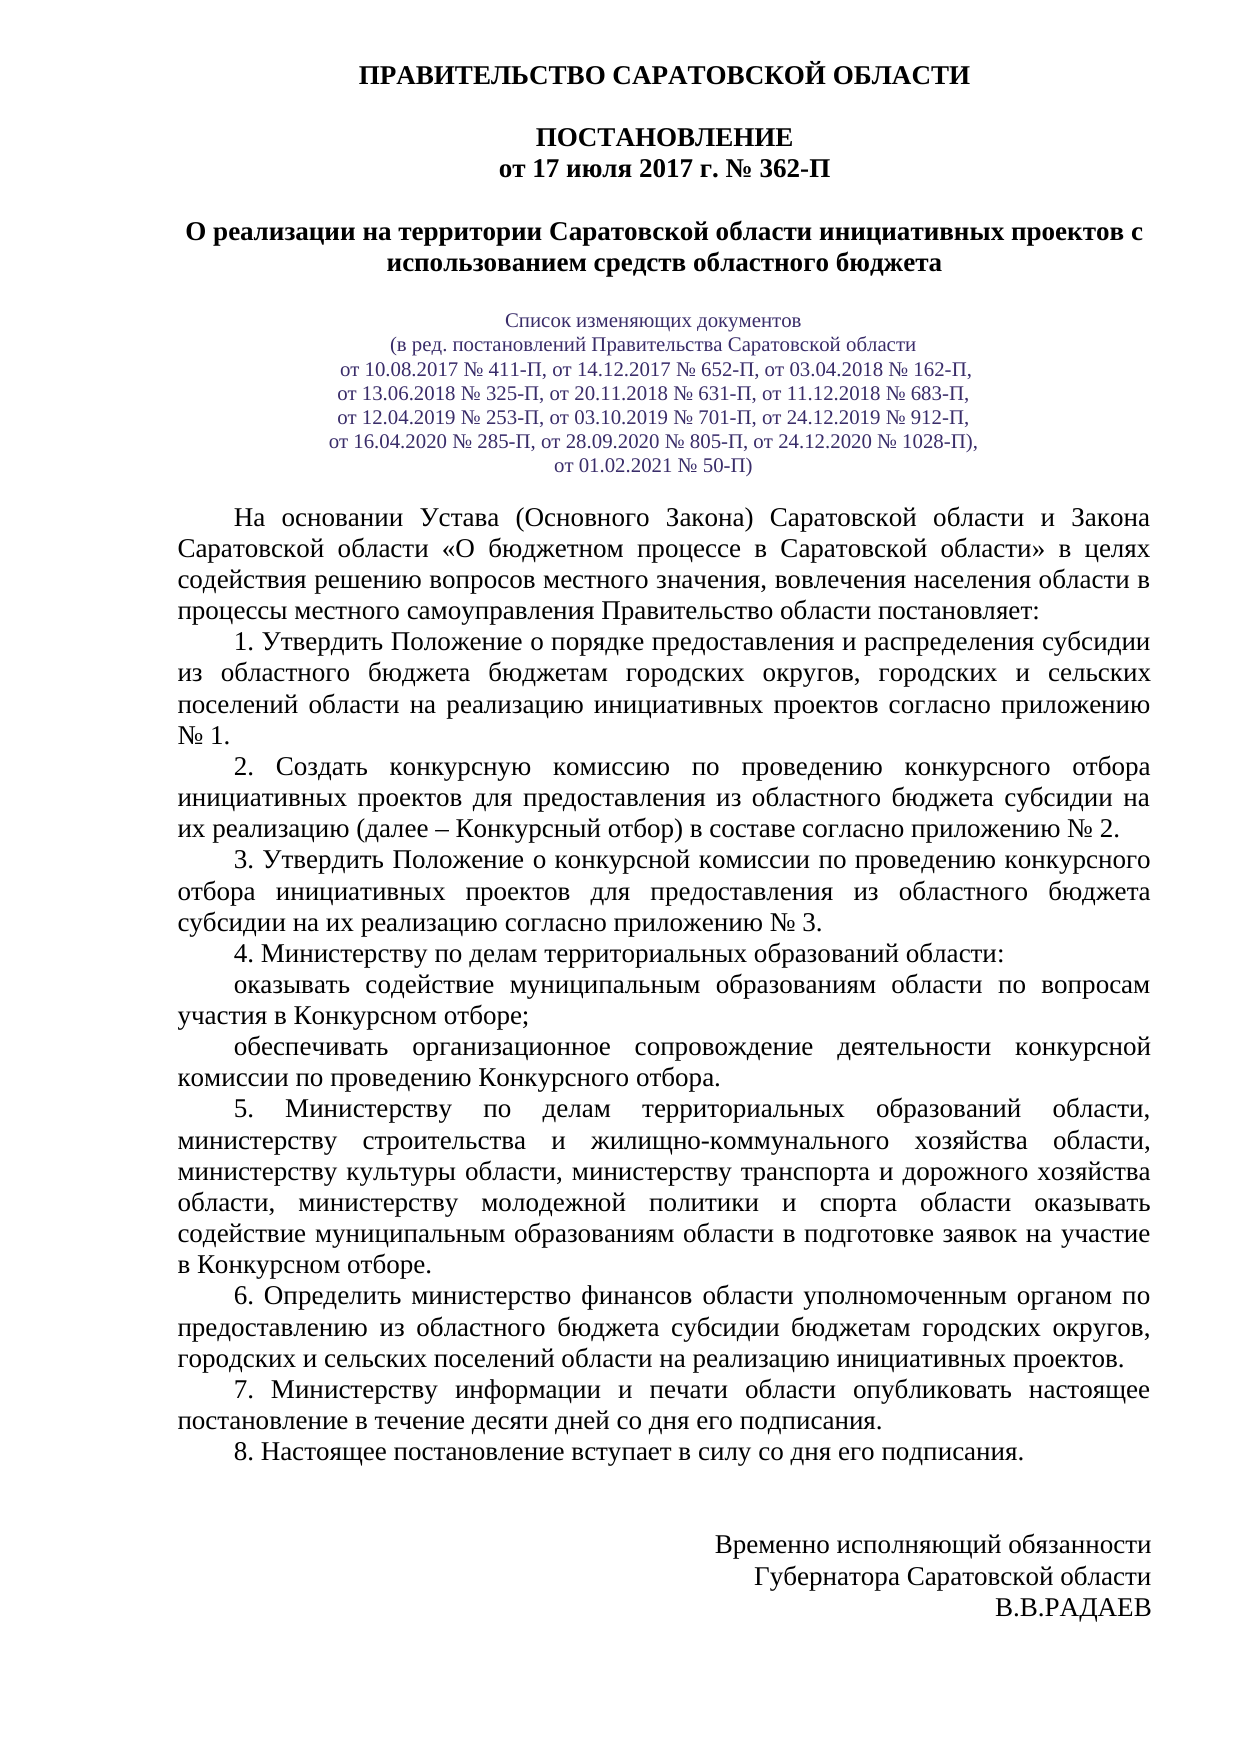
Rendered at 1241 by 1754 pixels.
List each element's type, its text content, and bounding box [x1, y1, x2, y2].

text оказывать содействие муниципальным образованиям области по вопросам участия в Конкурсном отборе; [177, 968, 1152, 1030]
text 4. Министерству по делам территориальных образований области: [177, 937, 1152, 968]
text 5. Министерству по делам территориальных образований области, министерству строительства и жилищно-коммунального хозяйства области, министерству культуры области, министерству транспорта и дорожного хозяйства области, министерству молодежной политики и спорта области оказывать содействие муниципальным образованиям области в подготовке заявок на участие в Конкурсном отборе. [177, 1093, 1152, 1279]
text 8. Настоящее постановление вступает в силу со дня его подписания. [177, 1435, 1152, 1466]
table_header Список изменяющих документов (в ред. постановлений Правительства Саратовской области от 10.08.2017 № 411-П, от 14.12.2017 № 652-П, от 03.04.2018 № 162-П, от 13.06.2018 № 325-П, от 20.11.2018 № 631-П, от 11.12.2018 № 683-П, от 12.04.2019 № 253-П, от 03.10.2019 № 701-П, от 24.12.2019 № 912-П, от 16.04.2020 № 285-П, от 28.09.2020 № 805-П, от 24.12.2020 № 1028-П), от 01.02.2021 № 50-П) [166, 308, 1140, 477]
text На основании Устава (Основного Закона) Саратовской области и Закона Саратовской области «О бюджетном процессе в Саратовской области» в целях содействия решению вопросов местного значения, вовлечения населения области в процессы местного самоуправления Правительство области постановляет: [177, 501, 1152, 625]
text В.В.РАДАЕВ [177, 1591, 1152, 1622]
text 1. Утвердить Положение о порядке предоставления и распределения субсидии из областного бюджета бюджетам городских округов, городских и сельских поселений области на реализацию инициативных проектов согласно приложению № 1. [177, 625, 1152, 750]
text 6. Определить министерство финансов области уполномоченным органом по предоставлению из областного бюджета субсидии бюджетам городских округов, городских и сельских поселений области на реализацию инициативных проектов. [177, 1279, 1152, 1373]
text обеспечивать организационное сопровождение деятельности конкурсной комиссии по проведению Конкурсного отбора. [177, 1030, 1152, 1093]
title ПОСТАНОВЛЕНИЕ [177, 121, 1152, 153]
text 2. Создать конкурсную комиссию по проведению конкурсного отбора инициативных проектов для предоставления из областного бюджета субсидии на их реализацию (далее – Конкурсный отбор) в составе согласно приложению № 2. [177, 750, 1152, 843]
text Губернатора Саратовской области [177, 1560, 1152, 1591]
title ПРАВИТЕЛЬСТВО САРАТОВСКОЙ ОБЛАСТИ [177, 59, 1152, 90]
text Временно исполняющий обязанности [177, 1529, 1152, 1560]
title О реализации на территории Саратовской области инициативных проектов с использованием средств областного бюджета [177, 215, 1152, 277]
title от 17 июля 2017 г. № 362-П [177, 153, 1152, 184]
text 7. Министерству информации и печати области опубликовать настоящее постановление в течение десяти дней со дня его подписания. [177, 1373, 1152, 1435]
text 3. Утвердить Положение о конкурсной комиссии по проведению конкурсного отбора инициативных проектов для предоставления из областного бюджета субсидии на их реализацию согласно приложению № 3. [177, 843, 1152, 937]
